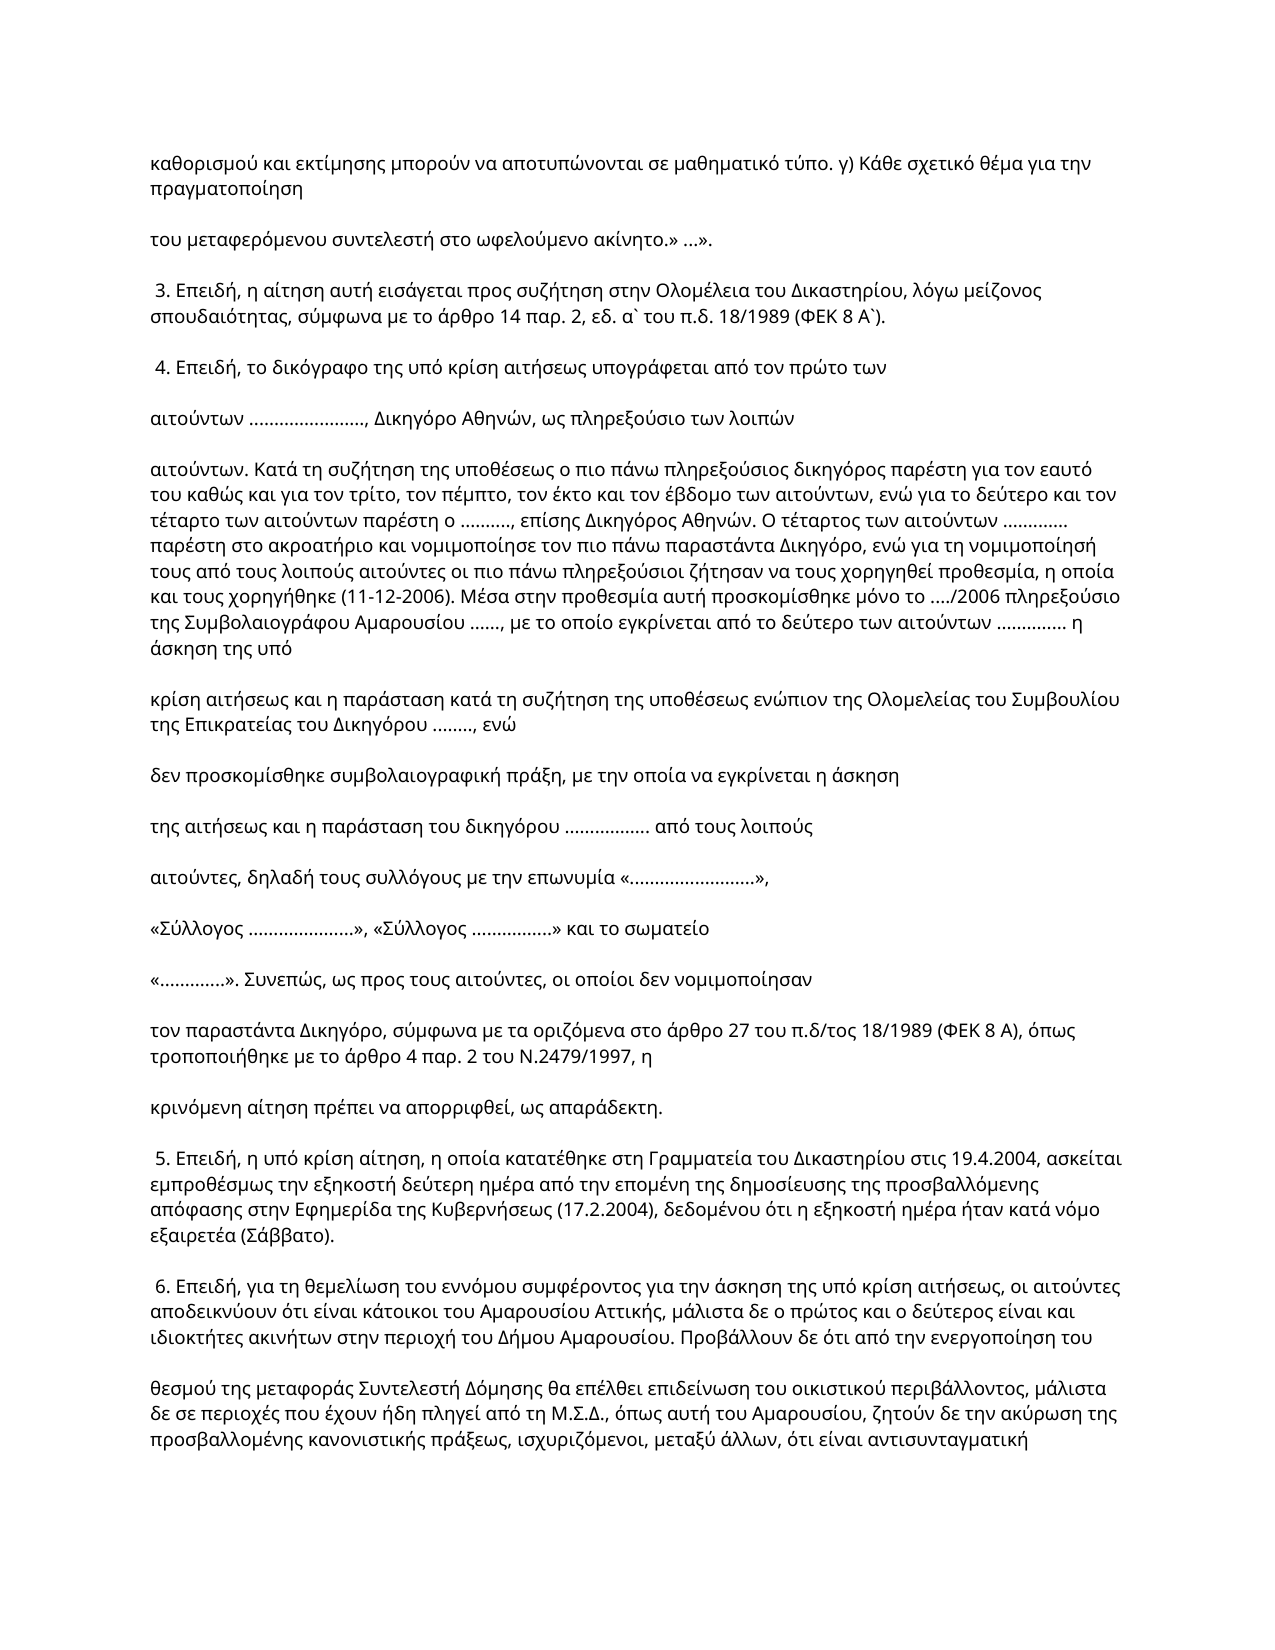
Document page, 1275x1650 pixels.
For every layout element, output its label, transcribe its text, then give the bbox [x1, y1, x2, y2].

text «.............». Συνεπώς, ως προς τους αιτούντες, οι οποίοι δεν νομιμοποίησαν [150, 967, 1125, 992]
text της αιτήσεως και η παράσταση του δικηγόρου ................. από τους λοιπούς [150, 813, 1125, 839]
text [150, 150, 1125, 201]
text του μεταφερόμενου συντελεστή στο ωφελούμενο ακίνητο.» ...». [150, 227, 1125, 252]
text κρινόμενη αίτηση πρέπει να απορριφθεί, ως απαράδεκτη. [150, 1094, 1125, 1120]
text «Σύλλογος .....................», «Σύλλογος ................» και το σωματείο [150, 916, 1125, 941]
text κρίση αιτήσεως και η παράσταση κατά τη συζήτηση της υποθέσεως ενώπιον της Ολομελείας του Συμβουλίου της Επικρατείας του Δικηγόρου ........, ενώ [150, 686, 1125, 737]
text 6. Επειδή, για τη θεμελίωση του εννόμου συμφέροντος για την άσκηση της υπό κρίση αιτήσεως, οι αιτούντες αποδεικνύουν ότι είναι κάτοικοι του Αμαρουσίου Αττικής, μάλιστα δε ο πρώτος και ο δεύτερος είναι και ιδιοκτήτες ακινήτων στην περιοχή του Δήμου Αμαρουσίου. Προβάλλουν δε ότι από την ενεργοποίηση του [150, 1273, 1125, 1349]
text αιτούντων ......................., Δικηγόρο Αθηνών, ως πληρεξούσιο των λοιπών [150, 405, 1125, 431]
text 5. Επειδή, η υπό κρίση αίτηση, η οποία κατατέθηκε στη Γραμματεία του Δικαστηρίου στις 19.4.2004, ασκείται εμπροθέσμως την εξηκοστή δεύτερη ημέρα από την επομένη της δημοσίευσης της προσβαλλόμενης απόφασης στην Εφημερίδα της Κυβερνήσεως (17.2.2004), δεδομένου ότι η εξηκοστή ημέρα ήταν κατά νόμο εξαιρετέα (Σάββατο). [150, 1145, 1125, 1247]
text αιτούντες, δηλαδή τους συλλόγους με την επωνυμία «.........................», [150, 864, 1125, 890]
text αιτούντων. Κατά τη συζήτηση της υποθέσεως ο πιο πάνω πληρεξούσιος δικηγόρος παρέστη για τον εαυτό του καθώς και για τον τρίτο, τον πέμπτο, τον έκτο και τον έβδομο των αιτούντων, ενώ για το δεύτερο και τον τέταρτο των αιτούντων παρέστη ο .........., επίσης Δικηγόρος Αθηνών. Ο τέταρτος των αιτούντων ............. παρέστη στο ακροατήριο και νομιμοποίησε τον πιο πάνω παραστάντα Δικηγόρο, ενώ για τη νομιμοποίησή τους από τους λοιπούς αιτούντες οι πιο πάνω πληρεξούσιοι ζήτησαν να τους χορηγηθεί προθεσμία, η οποία και τους χορηγήθηκε (11-12-2006). Μέσα στην προθεσμία αυτή προσκομίσθηκε μόνο το ..../2006 πληρεξούσιο της Συμβολαιογράφου Αμαρουσίου ......, με το οποίο εγκρίνεται από το δεύτερο των αιτούντων .............. η άσκηση της υπό [150, 456, 1125, 660]
text 4. Επειδή, το δικόγραφο της υπό κρίση αιτήσεως υπογράφεται από τoν πρώτο των [150, 354, 1125, 380]
text δεν προσκομίσθηκε συμβολαιογραφική πράξη, με την οποία να εγκρίνεται η άσκηση [150, 762, 1125, 788]
text 3. Επειδή, η αίτηση αυτή εισάγεται προς συζήτηση στην Ολομέλεια του Δικαστηρίου, λόγω μείζονος σπουδαιότητας, σύμφωνα με το άρθρο 14 παρ. 2, εδ. α` του π.δ. 18/1989 (ΦΕΚ 8 Α`). [150, 278, 1125, 329]
text τον παραστάντα Δικηγόρο, σύμφωνα με τα οριζόμενα στο άρθρο 27 του π.δ/τος 18/1989 (ΦΕΚ 8 Α), όπως τροποποιήθηκε με το άρθρο 4 παρ. 2 του Ν.2479/1997, η [150, 1018, 1125, 1069]
text θεσμού της μεταφοράς Συντελεστή Δόμησης θα επέλθει επιδείνωση του οικιστικού περιβάλλοντος, μάλιστα δε σε περιοχές που έχουν ήδη πληγεί από τη Μ.Σ.Δ., όπως αυτή του Αμαρουσίου, ζητούν δε την ακύρωση της προσβαλλομένης κανονιστικής πράξεως, ισχυριζόμενοι, μεταξύ άλλων, ότι είναι αντισυνταγματική [150, 1375, 1125, 1452]
